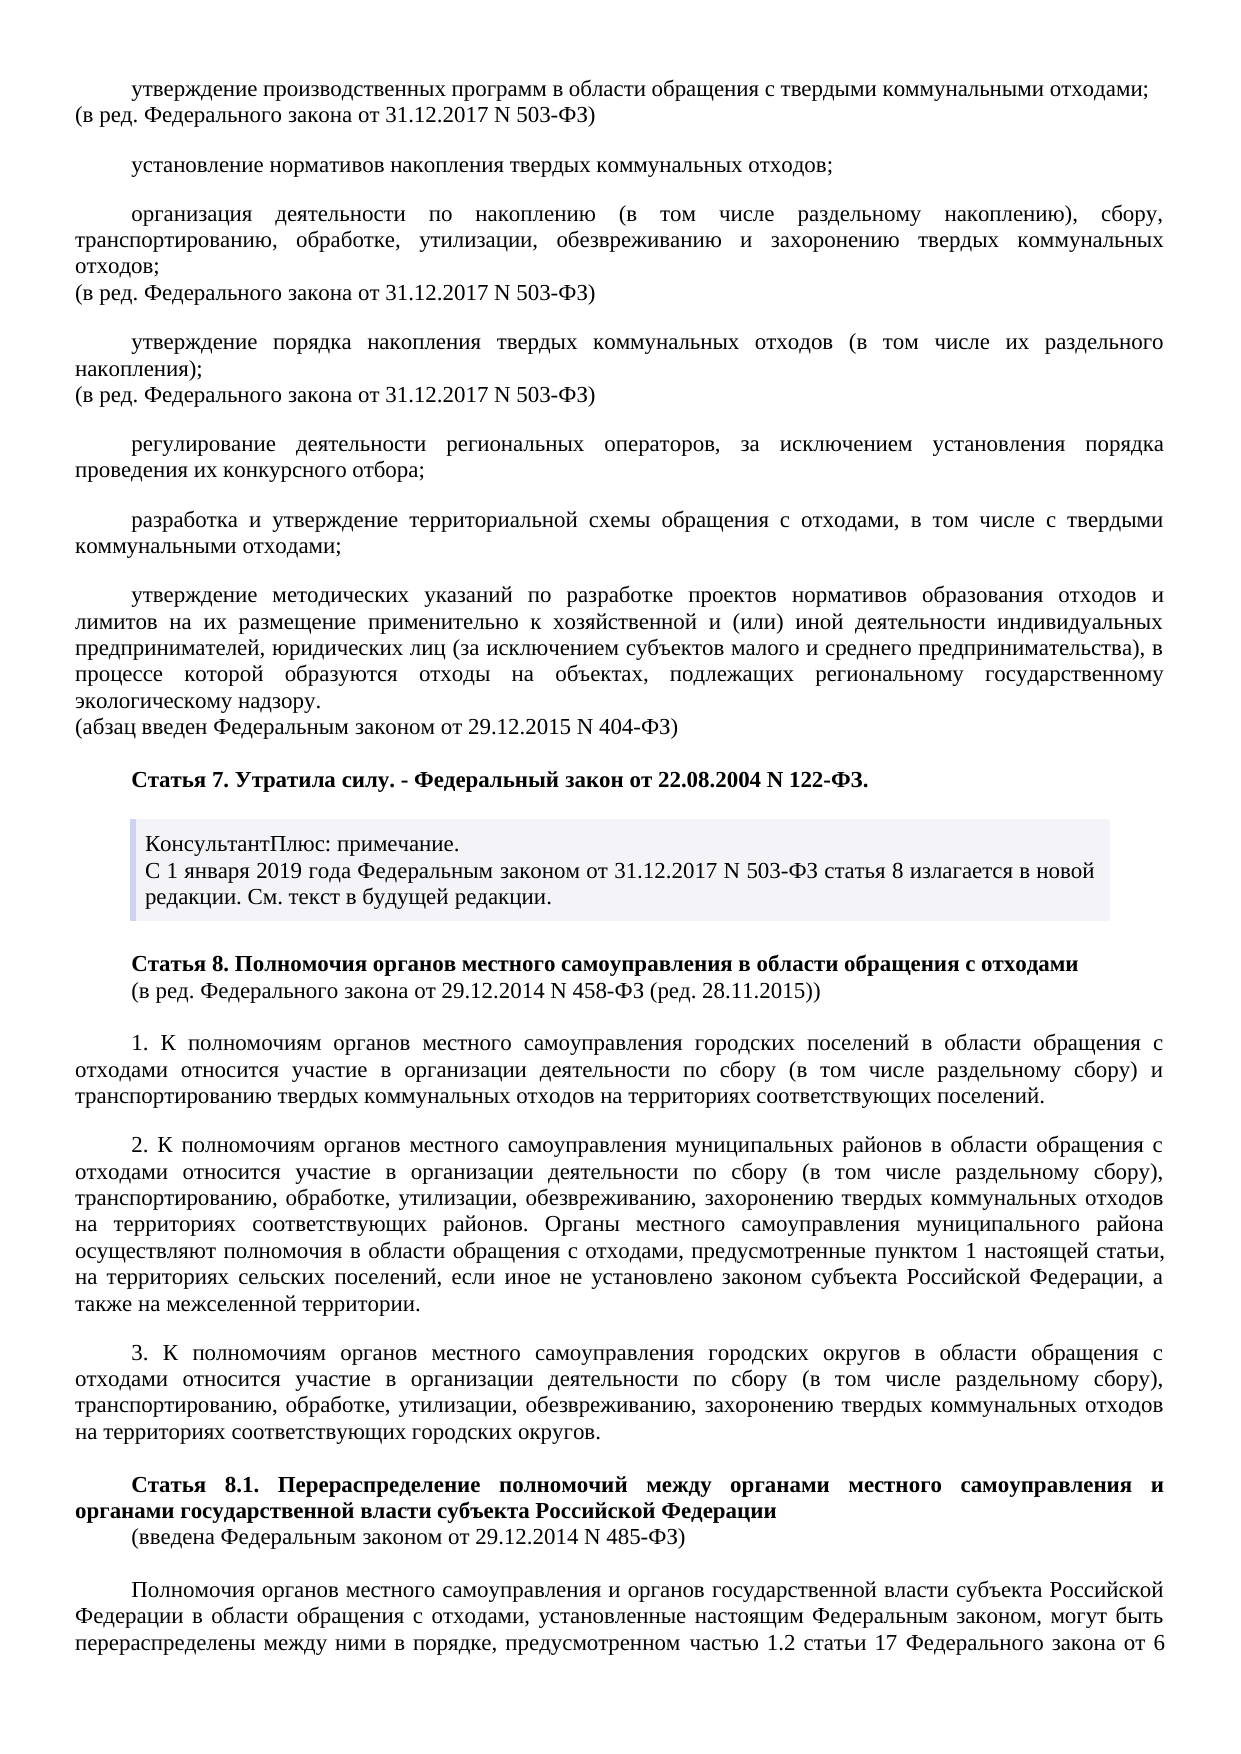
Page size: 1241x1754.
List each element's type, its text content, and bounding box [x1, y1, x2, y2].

text регулирование деятельности региональных операторов, за исключением установления порядка проведения их конкурсного отбора; [75, 430, 1165, 483]
text (в ред. Федерального закона от 31.12.2017 N 503-ФЗ) [75, 279, 1165, 305]
title Статья 8.1. Перераспределение полномочий между органами местного самоуправления и органами государственной власти субъекта Российской Федерации [75, 1471, 1165, 1523]
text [75, 1576, 1165, 1655]
text утверждение порядка накопления твердых коммунальных отходов (в том числе их раздельного накопления); [75, 328, 1165, 381]
text (абзац введен Федеральным законом от 29.12.2015 N 404-ФЗ) [75, 713, 1165, 739]
title Статья 7. Утратила силу. - Федеральный закон от 22.08.2004 N 122-ФЗ. [75, 766, 1165, 792]
text 1. К полномочиям органов местного самоуправления городских поселений в области обращения с отходами относится участие в организации деятельности по сбору (в том числе раздельному сбору) и транспортированию твердых коммунальных отходов на территориях соответствующих поселений. [75, 1029, 1165, 1108]
title Статья 8. Полномочия органов местного самоуправления в области обращения с отходами [75, 950, 1165, 977]
text (введена Федеральным законом от 29.12.2014 N 485-ФЗ) [75, 1523, 1165, 1550]
text (в ред. Федерального закона от 31.12.2017 N 503-ФЗ) [75, 381, 1165, 407]
table_header КонсультантПлюс: примечание. С 1 января 2019 года Федеральным законом от 31.12.2017 N 503-ФЗ статья 8 излагается в новой редакции. См. текст в будущей редакции. [136, 819, 1104, 921]
text разработка и утверждение территориальной схемы обращения с отходами, в том числе с твердыми коммунальными отходами; [75, 506, 1165, 558]
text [75, 101, 1165, 128]
text 2. К полномочиям органов местного самоуправления муниципальных районов в области обращения с отходами относится участие в организации деятельности по сбору (в том числе раздельному сбору), транспортированию, обработке, утилизации, обезвреживанию, захоронению твердых коммунальных отходов на территориях соответствующих районов. Органы местного самоуправления муниципального района осуществляют полномочия в области обращения с отходами, предусмотренные пунктом 1 настоящей статьи, на территориях сельских поселений, если иное не установлено законом субъекта Российской Федерации, а также на межселенной территории. [75, 1131, 1165, 1316]
text организация деятельности по накоплению (в том числе раздельному накоплению), сбору, транспортированию, обработке, утилизации, обезвреживанию и захоронению твердых коммунальных отходов; [75, 200, 1165, 279]
text установление нормативов накопления твердых коммунальных отходов; [75, 151, 1165, 177]
text утверждение методических указаний по разработке проектов нормативов образования отходов и лимитов на их размещение применительно к хозяйственной и (или) иной деятельности индивидуальных предпринимателей, юридических лиц (за исключением субъектов малого и среднего предпринимательства), в процессе которой образуются отходы на объектах, подлежащих региональному государственному экологическому надзору. [75, 581, 1165, 713]
text утверждение производственных программ в области обращения с твердыми коммунальными отходами; [75, 75, 1165, 101]
text 3. К полномочиям органов местного самоуправления городских округов в области обращения с отходами относится участие в организации деятельности по сбору (в том числе раздельному сбору), транспортированию, обработке, утилизации, обезвреживанию, захоронению твердых коммунальных отходов на территориях соответствующих городских округов. [75, 1339, 1165, 1444]
text (в ред. Федерального закона от 29.12.2014 N 458-ФЗ (ред. 28.11.2015)) [75, 977, 1165, 1003]
